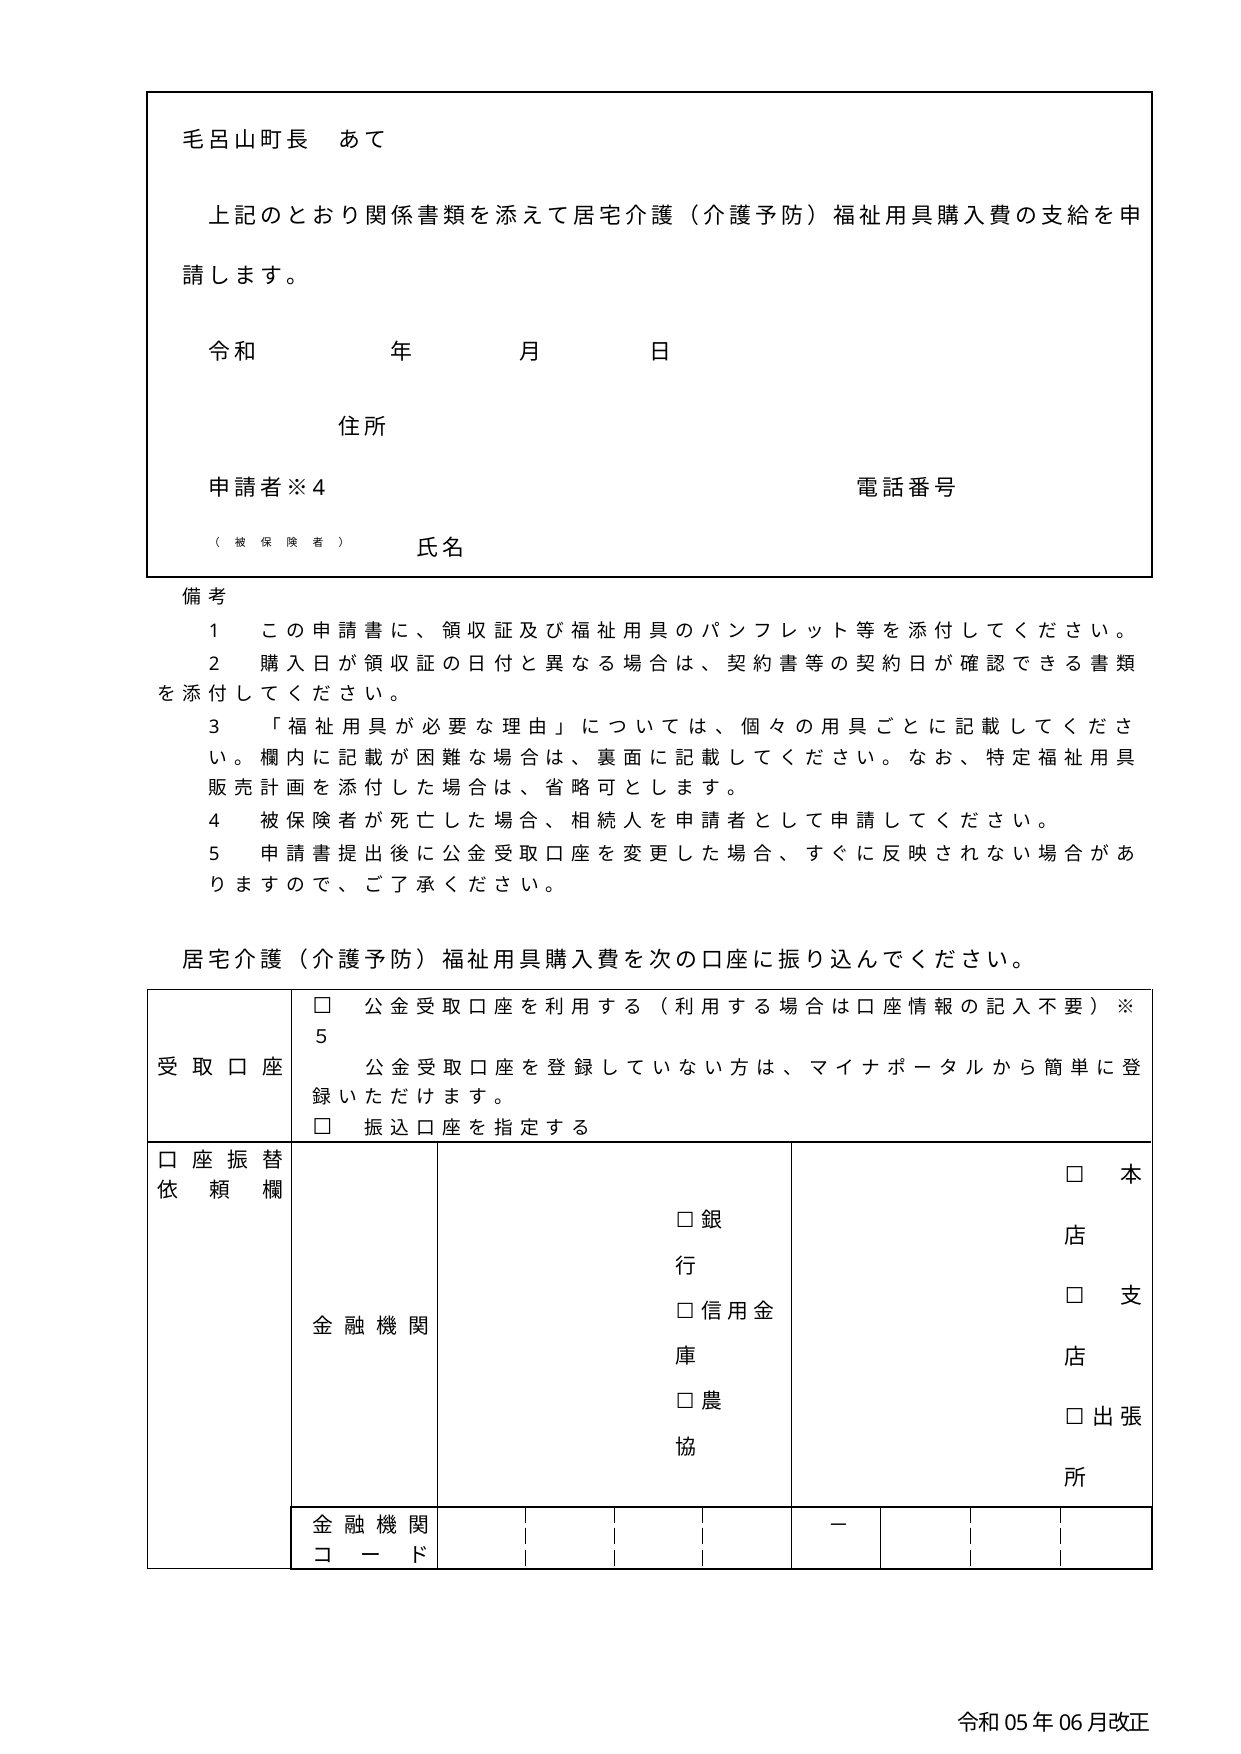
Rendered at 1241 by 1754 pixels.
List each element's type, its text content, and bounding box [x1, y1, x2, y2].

table_cell [792, 1143, 1041, 1506]
table_cell [438, 1508, 526, 1568]
table_cell [1060, 1508, 1151, 1568]
table_cell 毛呂山町長 あて 上記のとおり関係書類を添えて居宅介護（介護予防）福祉用具購入費の支給を申請します。 令和 年 月 日 住所 申請者※4 電話番号 （被保険者） 氏名 [148, 93, 1151, 576]
table_cell 備考 1 この申請書に、領収証及び福祉用具のパンフレット等を添付してください。 2 購入日が領収証の日付と異なる場合は、契約書等の契約日が確認できる書類を添付してください。 3 「福祉用具が必要な理由」については、個々の用具ごとに記載してください。欄内に記載が困難な場合は、裏面に記載してください。なお、特定福祉用具販売計画を添付した場合は、省略可とします。 4 被保険者が死亡した場合、相続人を申請者として申請してください。 5 申請書提出後に公金受取口座を変更した場合、すぐに反映されない場合がありますので、ご了承ください。 居宅介護（介護予防）福祉用具購入費を次の口座に振り込んでください。 [147, 578, 1147, 988]
table_cell 受取口座 [148, 990, 291, 1141]
table_cell 本 店 支 店 出張所 [1041, 1141, 1152, 1506]
table_cell [614, 1508, 703, 1568]
table_cell [881, 1508, 970, 1568]
table_cell 口座振替 依 頼 欄 [148, 1143, 291, 1568]
table_cell [438, 1143, 661, 1506]
table_cell 公金受取口座を利用する（利用する場合は口座情報の記入不要）※５ 公金受取口座を登録していない方は、マイナポータルから簡単に登録いただけます。 振込口座を指定する [292, 989, 1152, 1141]
table_cell [970, 1508, 1060, 1568]
table_cell 金融機関 コード [292, 1508, 437, 1568]
table_cell 金融機関 [292, 1143, 437, 1506]
table_cell [703, 1508, 791, 1568]
table_cell [526, 1508, 614, 1568]
table_cell － [792, 1508, 880, 1568]
table_cell 銀 行 信用金庫 農 協 [661, 1143, 791, 1506]
